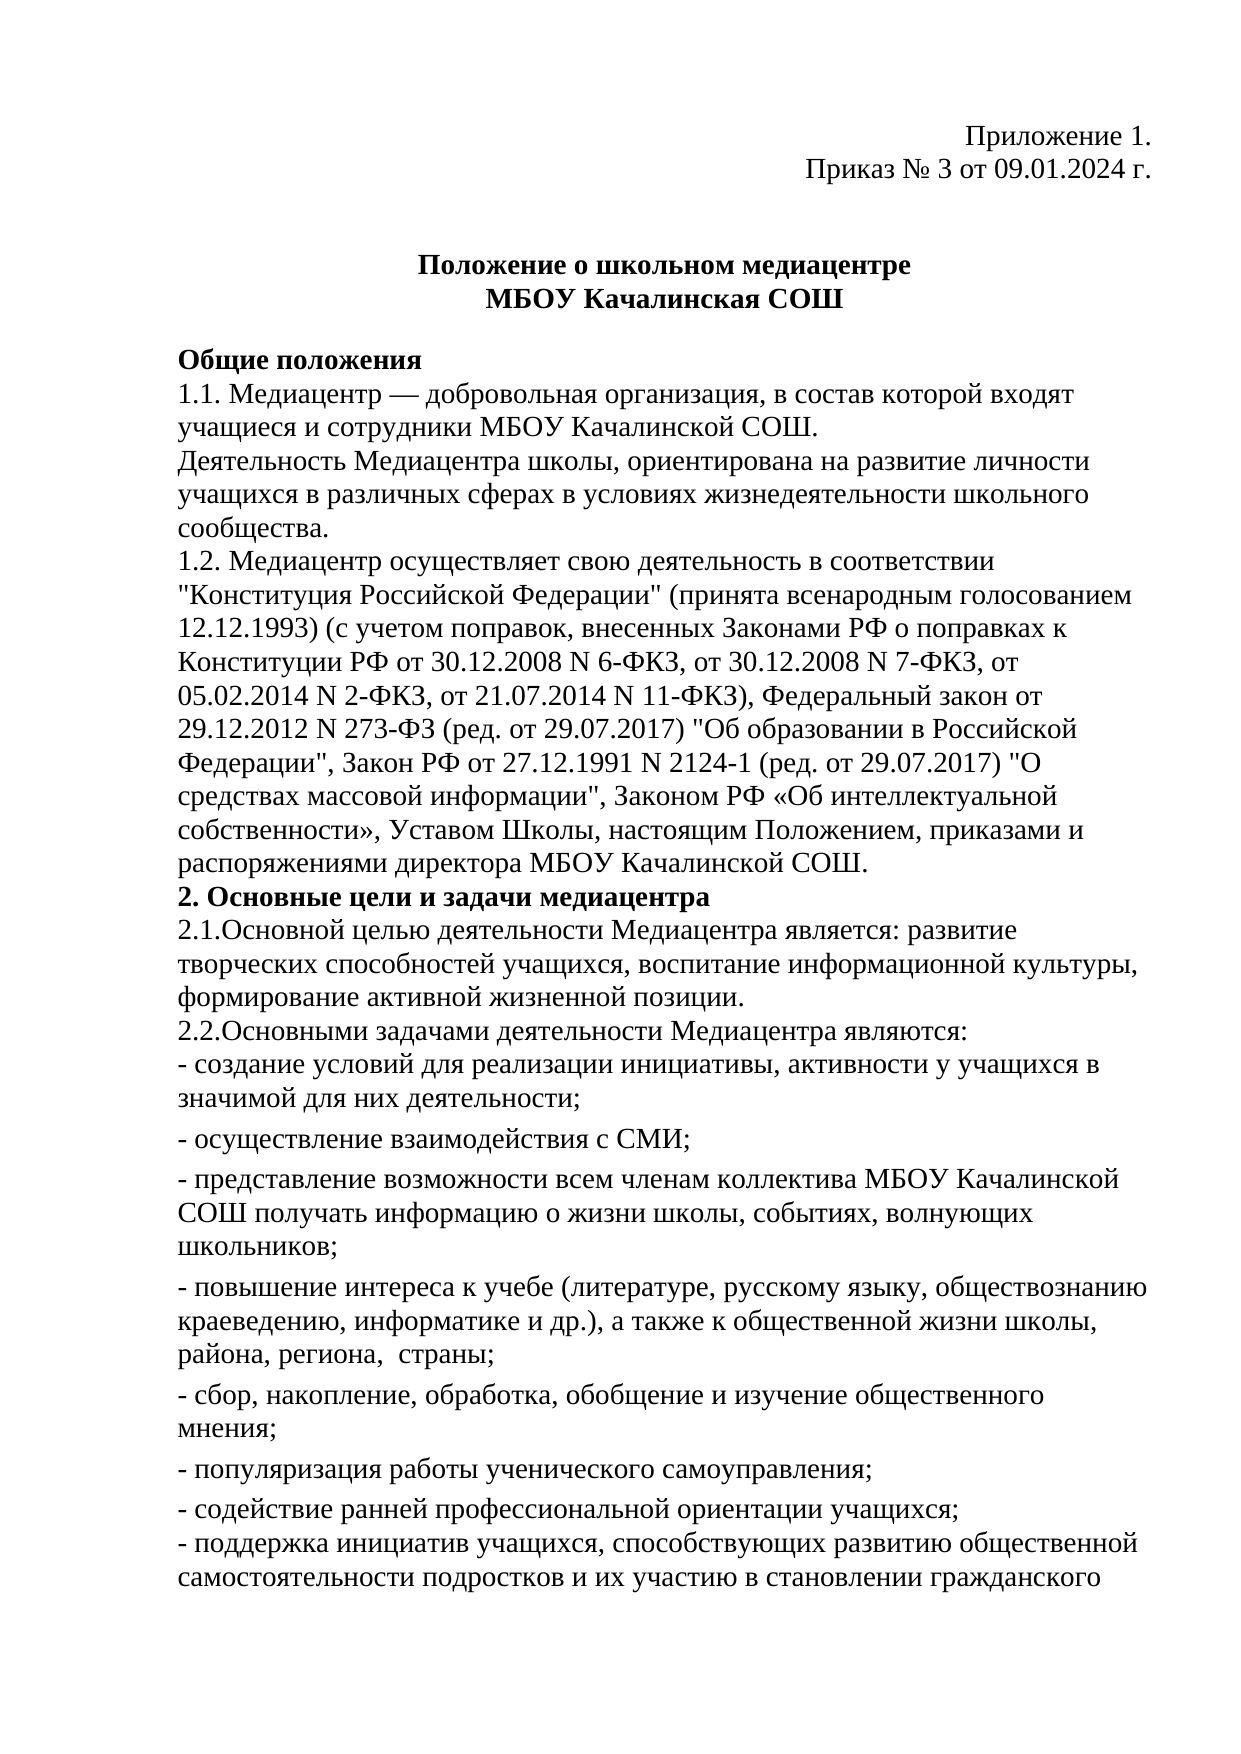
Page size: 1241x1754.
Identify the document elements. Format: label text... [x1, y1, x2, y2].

text 1.2. Медиацентр осуществляет свою деятельность в соответствии "Конституция Российской Федерации" (принята всенародным голосованием 12.12.1993) (с учетом поправок, внесенных Законами РФ о поправках к Конституции РФ от 30.12.2008 N 6-ФКЗ, от 30.12.2008 N 7-ФКЗ, от 05.02.2014 N 2-ФКЗ, от 21.07.2014 N 11-ФКЗ), Федеральный закон от 29.12.2012 N 273-ФЗ (ред. от 29.07.2017) "Об образовании в Российской Федерации", Закон РФ от 27.12.1991 N 2124-1 (ред. от 29.07.2017) "О средствах массовой информации", Законом РФ «Об интеллектуальной собственности», Уставом Школы, настоящим Положением, приказами и распоряжениями директора МБОУ Качалинской СОШ. [177, 543, 1152, 879]
text 2. Основные цели и задачи медиацентра [177, 879, 1152, 912]
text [177, 1492, 1152, 1592]
text 1.1. Медиацентр — добровольная организация, в состав которой входят учащиеся и сотрудники МБОУ Качалинской СОШ. [177, 376, 1152, 443]
text 2.2.Основными задачами деятельности Медиацентра являются: [177, 1013, 1152, 1047]
text - повышение интереса к учебе (литературе, русскому языку, обществознанию краеведению, информатике и др.), а также к общественной жизни школы, района, региона, страны; [177, 1269, 1152, 1370]
text Общие положения [177, 342, 1152, 376]
text МБОУ Качалинская СОШ [177, 281, 1152, 314]
text 2.1.Основной целью деятельности Медиацентра является: развитие творческих способностей учащихся, воспитание информационной культуры, формирование активной жизненной позиции. [177, 912, 1152, 1013]
text - осуществление взаимодействия с СМИ; [177, 1121, 1152, 1154]
text Положение о школьном медиацентре [177, 247, 1152, 281]
text - представление возможности всем членам коллектива МБОУ Качалинской СОШ получать информацию о жизни школы, событиях, волнующих школьников; [177, 1161, 1152, 1262]
text Деятельность Медиацентра школы, ориентирована на развитие личности учащихся в различных сферах в условиях жизнедеятельности школьного сообщества. [177, 443, 1152, 543]
text Приложение 1. [177, 118, 1152, 152]
text - популяризация работы ученического самоуправления; [177, 1451, 1152, 1484]
text - сбор, накопление, обработка, обобщение и изучение общественного мнения; [177, 1377, 1152, 1444]
text - создание условий для реализации инициативы, активности у учащихся в значимой для них деятельности; [177, 1047, 1152, 1114]
text Приказ № 3 от 09.01.2024 г. [177, 152, 1152, 185]
